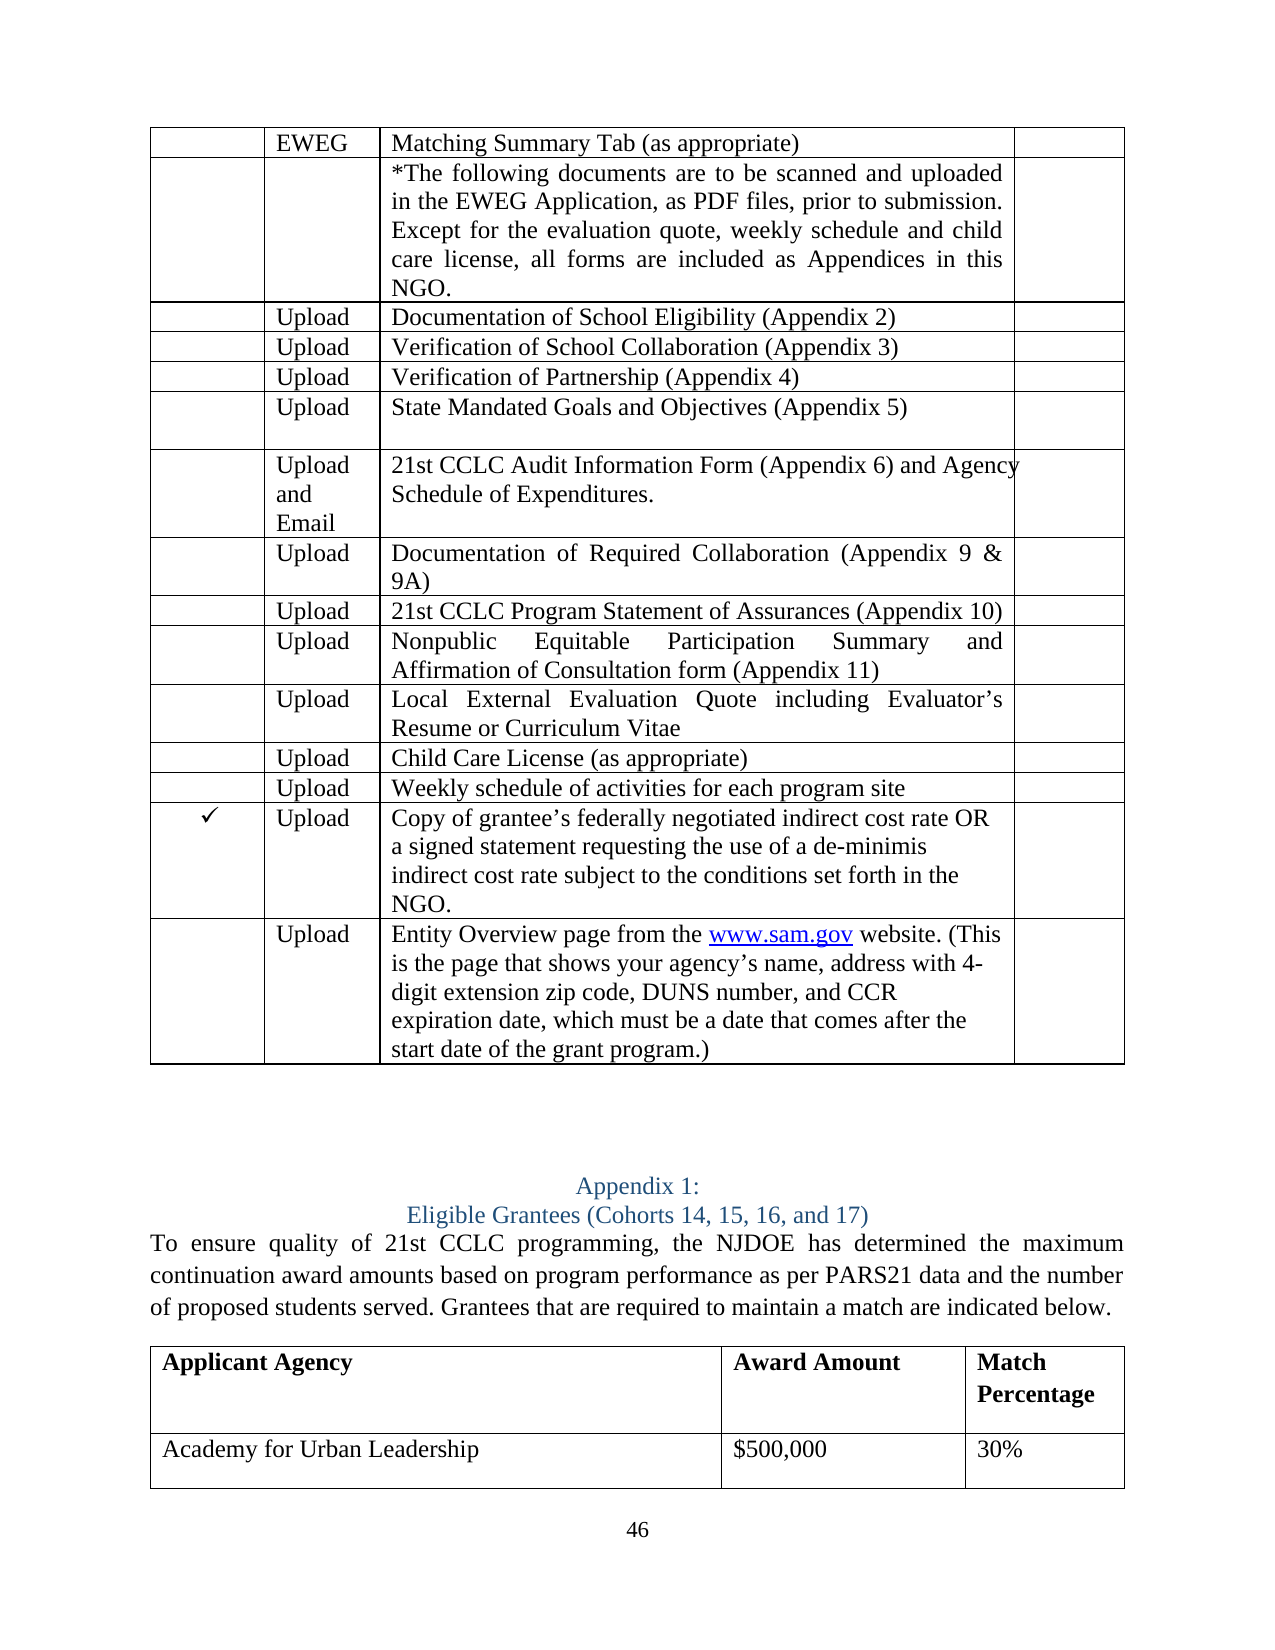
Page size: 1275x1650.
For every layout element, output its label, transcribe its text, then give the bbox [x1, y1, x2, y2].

table_cell Upload and Email [265, 450, 379, 537]
table_cell Upload [265, 803, 379, 918]
table_cell [1015, 803, 1124, 918]
table_cell State Mandated Goals and Objectives (Appendix 5) [381, 392, 1014, 449]
table_cell [1015, 128, 1124, 157]
table_cell 21st CCLC Program Statement of Assurances (Appendix 10) [381, 596, 1014, 625]
table_cell [1015, 332, 1124, 361]
table_cell Upload [265, 332, 379, 361]
table_cell [1015, 626, 1124, 683]
table_cell [1015, 919, 1124, 1063]
table_cell [151, 450, 264, 537]
table_cell Upload [265, 626, 379, 683]
table_cell [1015, 685, 1124, 742]
table_cell [1015, 538, 1124, 595]
table_cell Upload [265, 303, 379, 331]
table_cell 21st CCLC Audit Information Form (Appendix 6) and Agency Schedule of Expenditures. [381, 450, 1014, 537]
table_cell [151, 128, 264, 157]
table_cell Upload [265, 538, 379, 595]
table_cell $500,000 [722, 1434, 965, 1488]
table_cell [1015, 450, 1124, 537]
table_cell [1015, 596, 1124, 625]
table_cell Academy for Urban Leadership [151, 1434, 721, 1488]
table_cell  [151, 596, 264, 625]
table_cell EWEG [265, 128, 379, 157]
text To ensure quality of 21st CCLC programming, the NJDOE has determined the maximum continuation award amounts based on program performance as per PARS21 data and the number of proposed students served. Grantees that are required to maintain a match are indicated below. [150, 1228, 1125, 1320]
table_cell [1015, 158, 1124, 301]
table_cell  [151, 773, 264, 802]
table_cell [1015, 362, 1124, 391]
table_cell *The following documents are to be scanned and uploaded in the EWEG Application, as PDF files, prior to submission. Except for the evaluation quote, weekly schedule and child care license, all forms are included as Appendices in this NGO. [381, 158, 1014, 301]
table_cell 30% [966, 1434, 1124, 1488]
table_cell Matching Summary Tab (as appropriate) [381, 128, 1014, 157]
table_cell  [151, 362, 264, 391]
table_cell Verification of School Collaboration (Appendix 3) [381, 332, 1014, 361]
table_cell Copy of grantee’s federally negotiated indirect cost rate OR a signed statement requesting the use of a de-minimis indirect cost rate subject to the conditions set forth in the NGO. [381, 803, 1014, 918]
table_cell Upload [265, 392, 379, 449]
table_cell Upload [265, 743, 379, 772]
table_cell Verification of Partnership (Appendix 4) [381, 362, 1014, 391]
table_cell Upload [265, 596, 379, 625]
table_cell Nonpublic Equitable Participation Summary and Affirmation of Consultation form (Appendix 11) [381, 626, 1014, 683]
table_cell Documentation of School Eligibility (Appendix 2) [381, 303, 1014, 331]
table_cell Upload [265, 773, 379, 802]
table_cell [265, 158, 379, 301]
table_header Applicant Agency [151, 1347, 721, 1433]
table_cell  [151, 392, 264, 449]
table_cell  [151, 332, 264, 361]
table_cell [1015, 392, 1124, 449]
table_cell [151, 803, 264, 918]
table_cell  [151, 303, 264, 331]
table_cell [1015, 773, 1124, 802]
table_cell  [151, 685, 264, 742]
table_header Match Percentage [966, 1347, 1124, 1433]
table_cell Child Care License (as appropriate) [381, 743, 1014, 772]
table_cell [151, 743, 264, 772]
table_cell Entity Overview page from the www.sam.gov website. (This is the page that shows your agency’s name, address with 4-digit extension zip code, DUNS number, and CCR expiration date, which must be a date that comes after the start date of the grant program.) [381, 919, 1014, 1063]
table_cell  [151, 919, 264, 1063]
table_cell Weekly schedule of activities for each program site [381, 773, 1014, 802]
table_cell Local External Evaluation Quote including Evaluator’s Resume or Curriculum Vitae [381, 685, 1014, 742]
subtitle Appendix 1: Eligible Grantees (Cohorts 14, 15, 16, and 17) [150, 1171, 1125, 1228]
table_cell Upload [265, 919, 379, 1063]
table_cell  [151, 538, 264, 595]
table_cell [151, 158, 264, 301]
table_cell Upload [265, 685, 379, 742]
table_cell [1015, 303, 1124, 331]
table_header Award Amount [722, 1347, 965, 1433]
table_cell Upload [265, 362, 379, 391]
table_cell Documentation of Required Collaboration (Appendix 9 & 9A) [381, 538, 1014, 595]
table_cell [1015, 743, 1124, 772]
table_cell  [151, 626, 264, 683]
